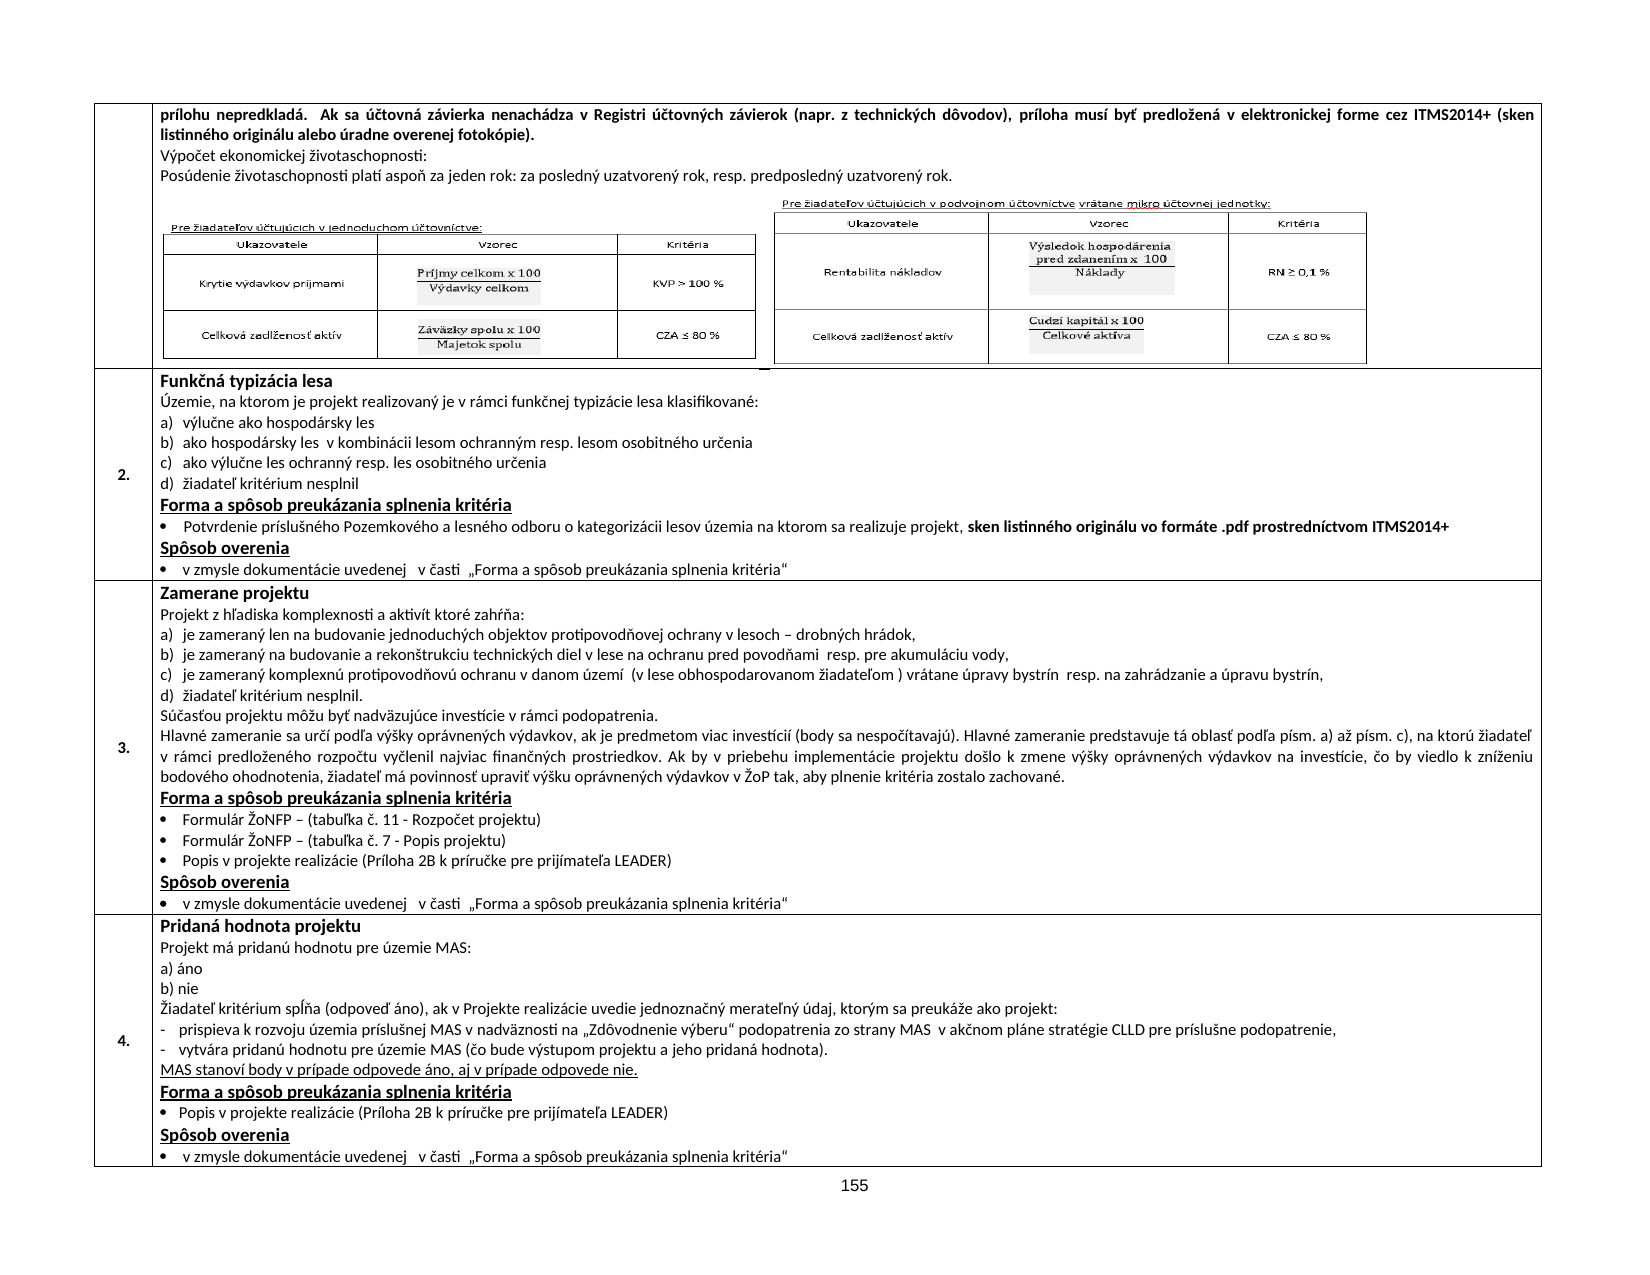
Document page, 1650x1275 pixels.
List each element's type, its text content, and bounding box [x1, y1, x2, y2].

table_cell Funkčná typizácia lesa Územie, na ktorom je projekt realizovaný je v rámci funkčnej typizácie lesa klasifikované: výlučne ako hospodársky les ako hospodársky les v kombinácii lesom ochranným resp. lesom osobitného určenia ako výlučne les ochranný resp. les osobitného určenia žiadateľ kritérium nesplnil Forma a spôsob preukázania splnenia kritéria Potvrdenie príslušného Pozemkového a lesného odboru o kategorizácii lesov územia na ktorom sa realizuje projekt, sken listinného originálu vo formáte .pdf prostredníctvom ITMS2014+ Spôsob overenia v zmysle dokumentácie uvedenej v časti „Forma a spôsob preukázania splnenia kritéria“ [153, 369, 1541, 580]
picture [160, 202, 759, 368]
table_cell Pridaná hodnota projektu Projekt má pridanú hodnotu pre územie MAS: a) áno b) nie Žiadateľ kritérium spĺňa (odpoveď áno), ak v Projekte realizácie uvedie jednoznačný merateľný údaj, ktorým sa preukáže ako projekt: prispieva k rozvoju územia príslušnej MAS v nadväznosti na „Zdôvodnenie výberu“ podopatrenia zo strany MAS v akčnom pláne stratégie CLLD pre príslušne podopatrenie, vytvára pridanú hodnotu pre územie MAS (čo bude výstupom projektu a jeho pridaná hodnota). MAS stanoví body v prípade odpovede áno, aj v prípade odpovede nie. Forma a spôsob preukázania splnenia kritéria Popis v projekte realizácie (Príloha 2B k príručke pre prijímateľa LEADER) Spôsob overenia v zmysle dokumentácie uvedenej v časti „Forma a spôsob preukázania splnenia kritéria“ [153, 915, 1541, 1166]
table_cell 3. [95, 581, 152, 914]
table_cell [153, 104, 1541, 368]
table_cell Zamerane projektu Projekt z hľadiska komplexnosti a aktivít ktoré zahŕňa: je zameraný len na budovanie jednoduchých objektov protipovodňovej ochrany v lesoch – drobných hrádok, je zameraný na budovanie a rekonštrukciu technických diel v lese na ochranu pred povodňami resp. pre akumuláciu vody, je zameraný komplexnú protipovodňovú ochranu v danom území (v lese obhospodarovanom žiadateľom ) vrátane úpravy bystrín resp. na zahrádzanie a úpravu bystrín, žiadateľ kritérium nesplnil. Súčasťou projektu môžu byť nadväzujúce investície v rámci podopatrenia. Hlavné zameranie sa určí podľa výšky oprávnených výdavkov, ak je predmetom viac investícií (body sa nespočítavajú). Hlavné zameranie predstavuje tá oblasť podľa písm. a) až písm. c), na ktorú žiadateľ v rámci predloženého rozpočtu vyčlenil najviac finančných prostriedkov. Ak by v priebehu implementácie projektu došlo k zmene výšky oprávnených výdavkov na investície, čo by viedlo k zníženiu bodového ohodnotenia, žiadateľ má povinnosť upraviť výšku oprávnených výdavkov v ŽoP tak, aby plnenie kritéria zostalo zachované. Forma a spôsob preukázania splnenia kritéria Formulár ŽoNFP – (tabuľka č. 11 - Rozpočet projektu) Formulár ŽoNFP – (tabuľka č. 7 - Popis projektu) Popis v projekte realizácie (Príloha 2B k príručke pre prijímateľa LEADER) Spôsob overenia v zmysle dokumentácie uvedenej v časti „Forma a spôsob preukázania splnenia kritéria“ [153, 581, 1541, 914]
table_cell 2. [95, 369, 152, 580]
table_cell 1. [95, 104, 152, 368]
picture [770, 185, 1372, 368]
table_cell 4. [95, 915, 152, 1166]
